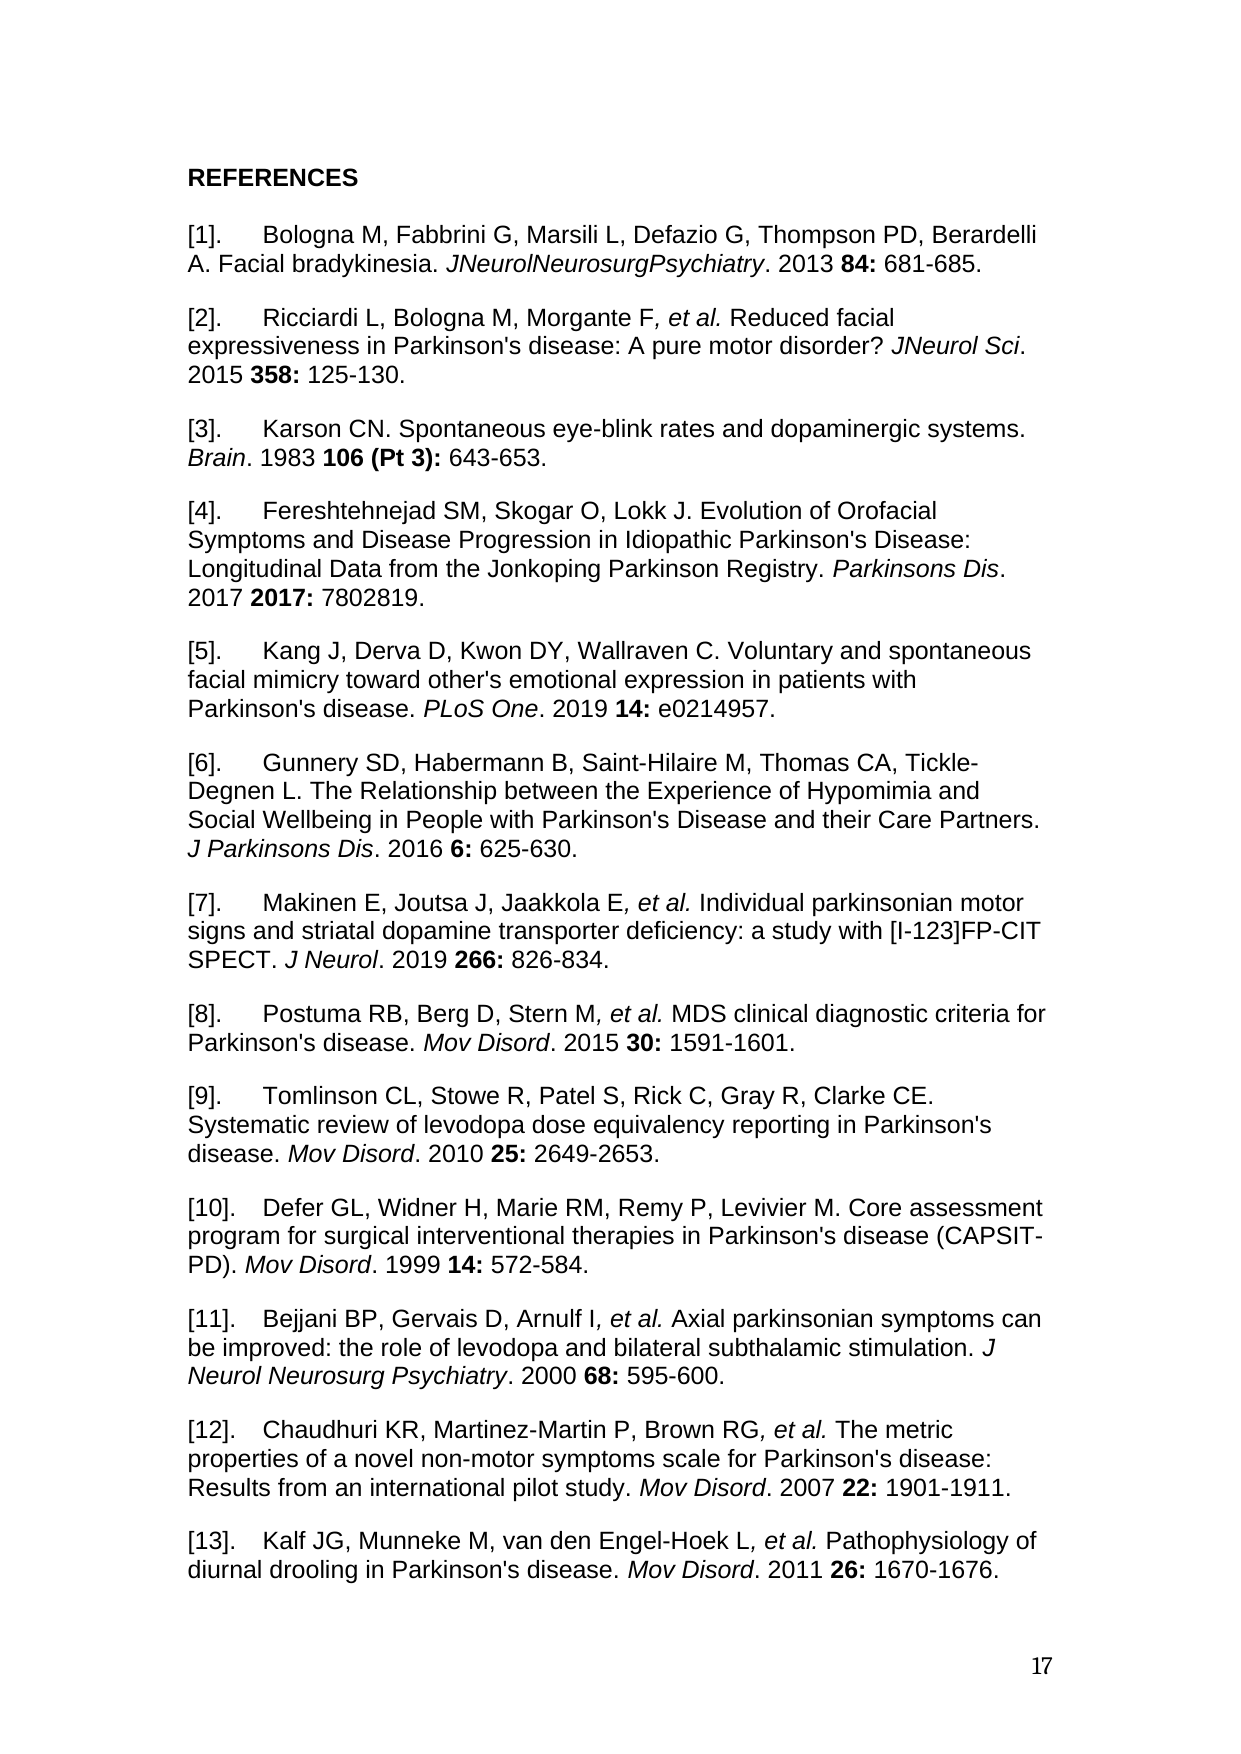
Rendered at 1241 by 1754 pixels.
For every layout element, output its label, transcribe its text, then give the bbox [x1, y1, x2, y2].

text [13]. Kalf JG, Munneke M, van den Engel-Hoek L, et al. Pathophysiology of diurnal drooling in Parkinson's disease. Mov Disord. 2011 26: 1670-1676. [187, 1526, 1053, 1584]
text [9]. Tomlinson CL, Stowe R, Patel S, Rick C, Gray R, Clarke CE. Systematic review of levodopa dose equivalency reporting in Parkinson's disease. Mov Disord. 2010 25: 2649-2653. [187, 1081, 1053, 1167]
text [10]. Defer GL, Widner H, Marie RM, Remy P, Levivier M. Core assessment program for surgical interventional therapies in Parkinson's disease (CAPSIT-PD). Mov Disord. 1999 14: 572-584. [187, 1192, 1053, 1279]
text [2]. Ricciardi L, Bologna M, Morgante F, et al. Reduced facial expressiveness in Parkinson's disease: A pure motor disorder? JNeurol Sci. 2015 358: 125-130. [187, 302, 1053, 389]
text [6]. Gunnery SD, Habermann B, Saint-Hilaire M, Thomas CA, Tickle-Degnen L. The Relationship between the Experience of Hypomimia and Social Wellbeing in People with Parkinson's Disease and their Care Partners. J Parkinsons Dis. 2016 6: 625-630. [187, 747, 1053, 862]
text [12]. Chaudhuri KR, Martinez-Martin P, Brown RG, et al. The metric properties of a novel non-motor symptoms scale for Parkinson's disease: Results from an international pilot study. Mov Disord. 2007 22: 1901-1911. [187, 1415, 1053, 1501]
text [8]. Postuma RB, Berg D, Stern M, et al. MDS clinical diagnostic criteria for Parkinson's disease. Mov Disord. 2015 30: 1591-1601. [187, 999, 1053, 1056]
text [7]. Makinen E, Joutsa J, Jaakkola E, et al. Individual parkinsonian motor signs and striatal dopamine transporter deficiency: a study with [I-123]FP-CIT SPECT. J Neurol. 2019 266: 826-834. [187, 887, 1053, 974]
text [3]. Karson CN. Spontaneous eye-blink rates and dopaminergic systems. Brain. 1983 106 (Pt 3): 643-653. [187, 414, 1053, 471]
text [5]. Kang J, Derva D, Kwon DY, Wallraven C. Voluntary and spontaneous facial mimicry toward other's emotional expression in patients with Parkinson's disease. PLoS One. 2019 14: e0214957. [187, 636, 1053, 722]
subtitle REFERENCES [187, 162, 1053, 191]
text [11]. Bejjani BP, Gervais D, Arnulf I, et al. Axial parkinsonian symptoms can be improved: the role of levodopa and bilateral subthalamic stimulation. J Neurol Neurosurg Psychiatry. 2000 68: 595-600. [187, 1304, 1053, 1390]
text [4]. Fereshtehnejad SM, Skogar O, Lokk J. Evolution of Orofacial Symptoms and Disease Progression in Idiopathic Parkinson's Disease: Longitudinal Data from the Jonkoping Parkinson Registry. Parkinsons Dis. 2017 2017: 7802819. [187, 496, 1053, 611]
text [1]. Bologna M, Fabbrini G, Marsili L, Defazio G, Thompson PD, Berardelli A. Facial bradykinesia. JNeurolNeurosurgPsychiatry. 2013 84: 681-685. [187, 220, 1053, 277]
